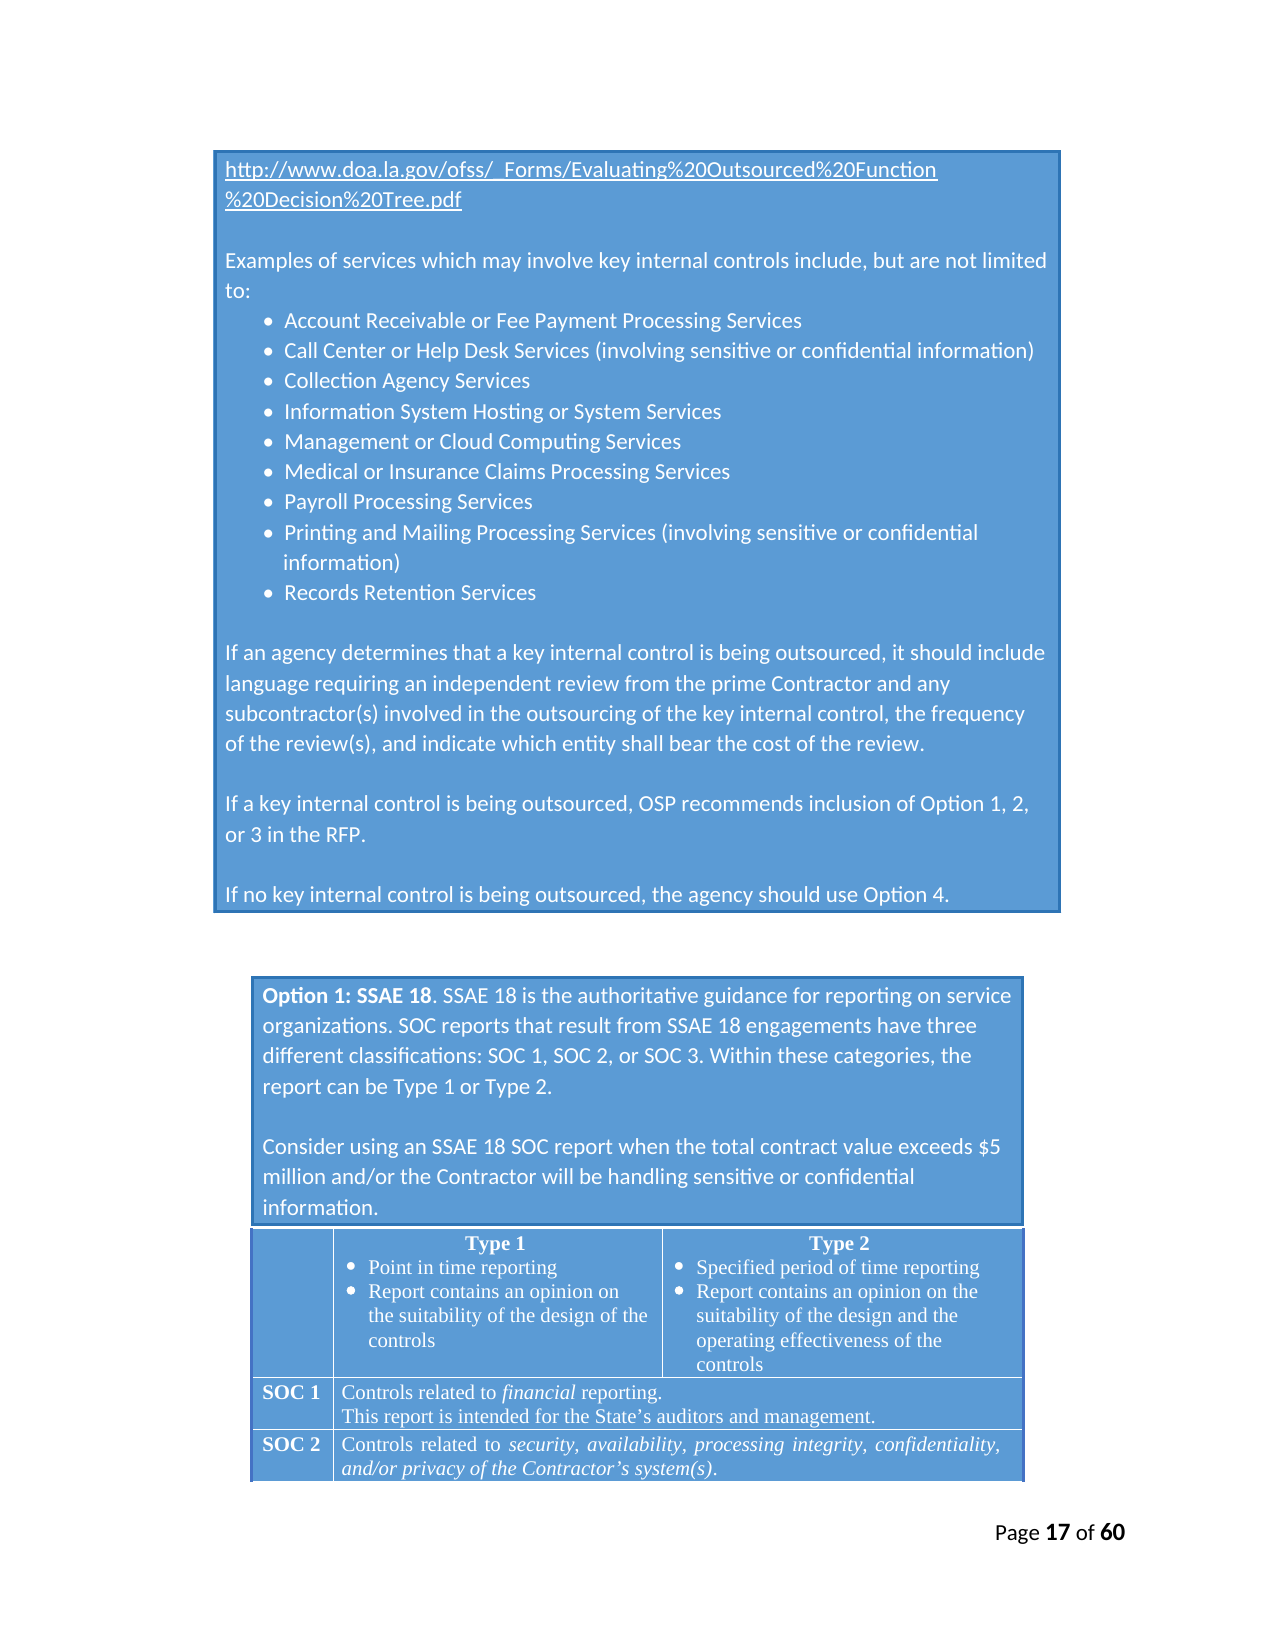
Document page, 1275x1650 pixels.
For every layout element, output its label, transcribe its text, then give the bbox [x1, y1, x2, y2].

text information) [217, 543, 1058, 573]
text Examples of services which may involve key internal controls include, but are not limited to: [217, 241, 1058, 301]
text If a key internal control is being outsourced, OSP recommends inclusion of Option 1, 2, or 3 in the RFP. [217, 784, 1058, 845]
text If an agency determines that a key internal control is being outsourced, it should include language requiring an independent review from the prime Contractor and any subcontractor(s) involved in the outsourcing of the key internal control, the frequency of the review(s), and indicate which entity shall bear the cost of the review. [217, 633, 1058, 754]
text • Printing and Mailing Processing Services (involving sensitive or confidential [217, 512, 1058, 543]
table_header [253, 1229, 333, 1377]
table_cell SOC 1 [253, 1378, 333, 1429]
table_header Type 1 Point in time reporting Report contains an opinion on the suitability of the design of the controls [334, 1229, 662, 1377]
text • Account Receivable or Fee Payment Processing Services [217, 301, 1058, 331]
text • Payroll Processing Services [217, 482, 1058, 512]
table_header Type 2 Specified period of time reporting Report contains an opinion on the suitability of the design and the operating effectiveness of the controls [663, 1229, 1022, 1377]
text • Management or Cloud Computing Services [217, 422, 1058, 452]
table_cell Controls related to financial reporting. This report is intended for the State’s auditors and management. [334, 1378, 1022, 1429]
text • Medical or Insurance Claims Processing Services [217, 452, 1058, 482]
text If no key internal control is being outsourced, the agency should use Option 4. [217, 875, 1058, 910]
table_cell SOC 2 [253, 1430, 333, 1481]
text http://www.doa.la.gov/ofss/_Forms/Evaluating%20Outsourced%20Function%20Decision%20Tree.pdf [217, 153, 1058, 210]
text • Records Retention Services [217, 573, 1058, 603]
text Option 1: SSAE 18. SSAE 18 is the authoritative guidance for reporting on service organizations. SOC reports that result from SSAE 18 engagements have three different classifications: SOC 1, SOC 2, or SOC 3. Within these categories, the report can be Type 1 or Type 2. [254, 979, 1021, 1097]
text Consider using an SSAE 18 SOC report when the total contract value exceeds $5 million and/or the Contractor will be handling sensitive or confidential information. [254, 1127, 1021, 1223]
text • Call Center or Help Desk Services (involving sensitive or confidential information) [217, 331, 1058, 361]
text • Information System Hosting or System Services [217, 392, 1058, 422]
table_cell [334, 1430, 1022, 1481]
text • Collection Agency Services [217, 361, 1058, 392]
